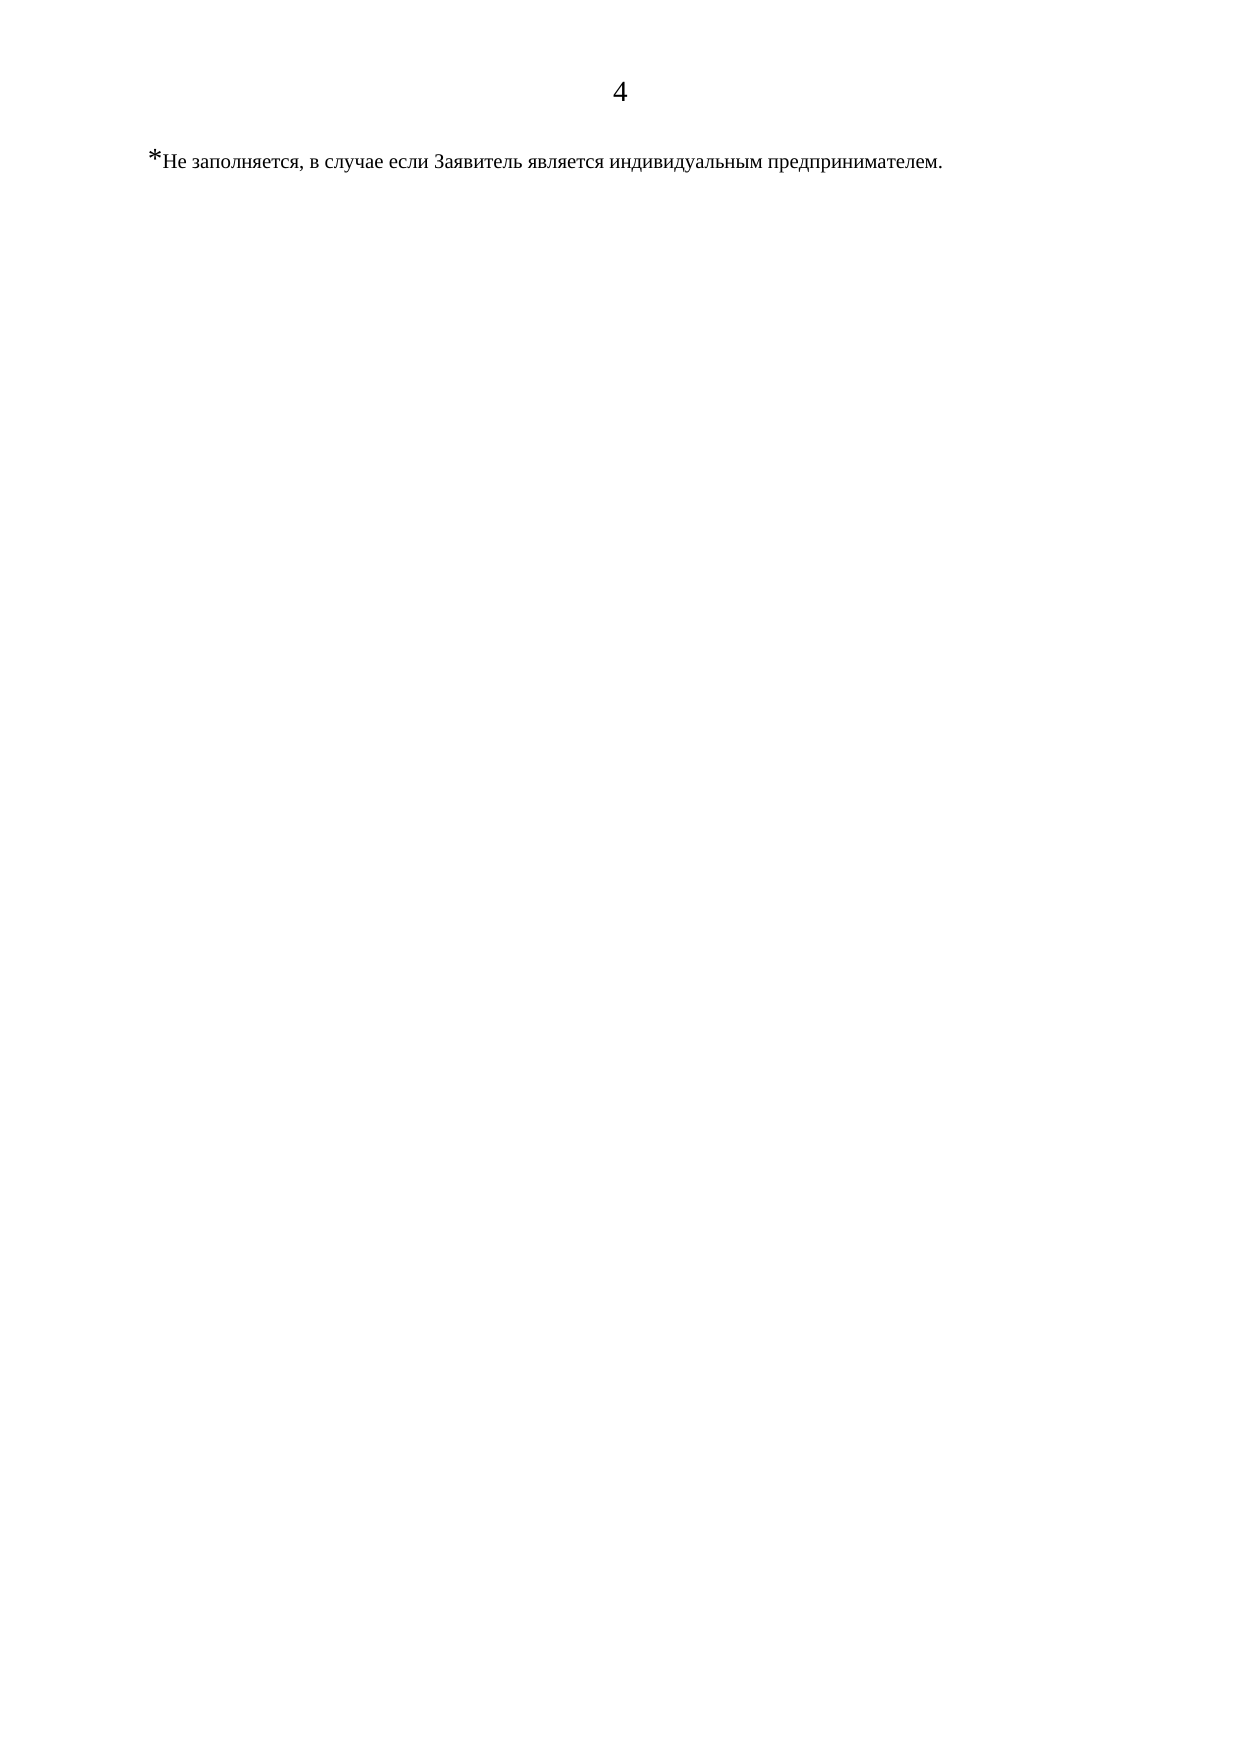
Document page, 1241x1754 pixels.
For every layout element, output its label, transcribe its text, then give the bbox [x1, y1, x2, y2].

text *Не заполняется, в случае если Заявитель является индивидуальным предпринимателем. [148, 141, 1093, 174]
